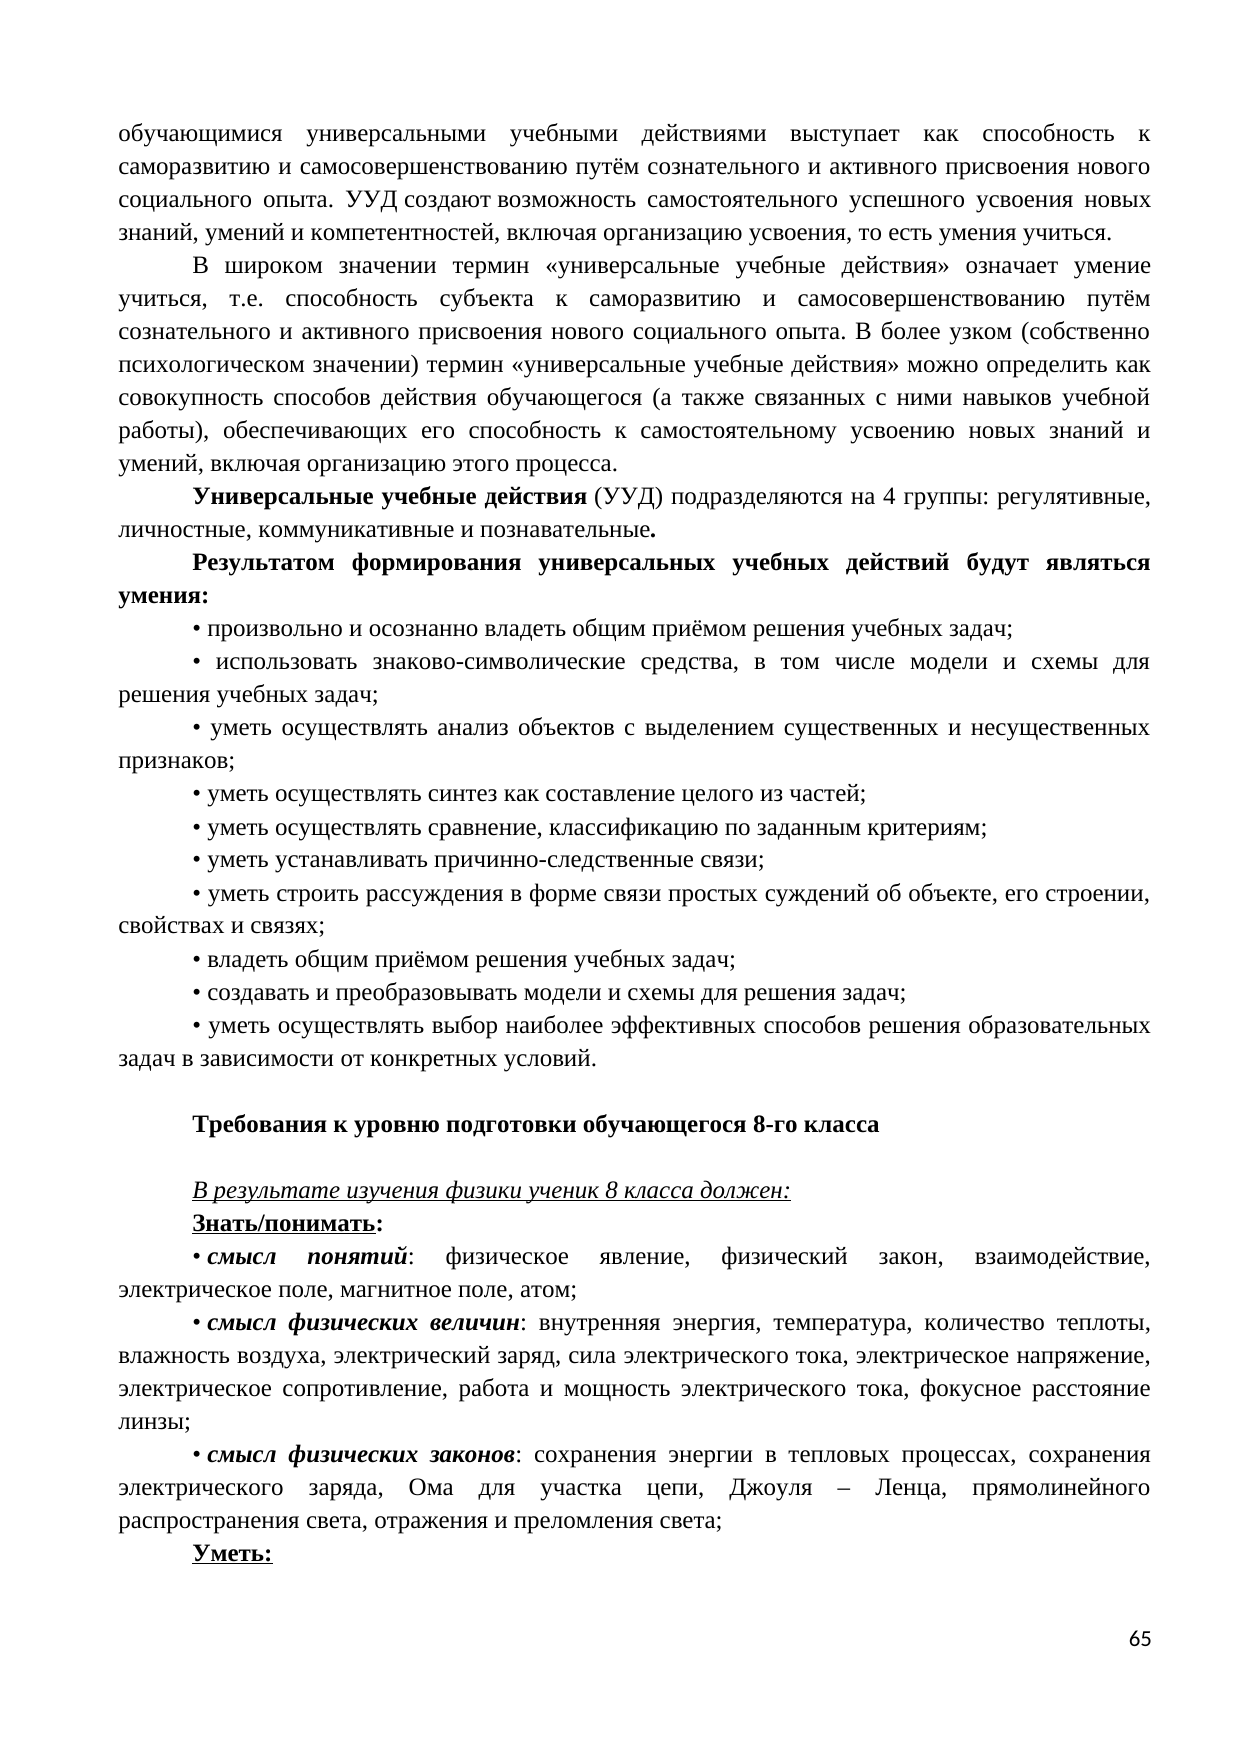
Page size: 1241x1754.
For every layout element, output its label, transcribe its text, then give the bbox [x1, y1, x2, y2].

text Уметь: [118, 1538, 1152, 1567]
text • уметь осуществлять анализ объектов с выделением существенных и несущественных признаков; [118, 712, 1152, 774]
text • использовать знаково-символические средства, в том числе модели и схемы для решения учебных задач; [118, 646, 1152, 708]
text • уметь осуществлять выбор наиболее эффективных способов решения образовательных задач в зависимости от конкретных условий. [118, 1010, 1152, 1071]
text • смысл физических величин: внутренняя энергия, температура, количество теплоты, влажность воздуха, электрический заряд, сила электрического тока, электрическое напряжение, электрическое сопротивление, работа и мощность электрического тока, фокусное расстояние линзы; [118, 1307, 1152, 1435]
text • произвольно и осознанно владеть общим приёмом решения учебных задач; [118, 613, 1152, 642]
text В широком значении термин «универсальные учебные действия» означает умение учиться, т.е. способность субъекта к саморазвитию и самосовершенствованию путём сознательного и активного присвоения нового социального опыта. В более узком (собственно психологическом значении) термин «универсальные учебные действия» можно определить как совокупность способов действия обучающегося (а также связанных с ними навыков учебной работы), обеспечивающих его способность к самостоятельному усвоению новых знаний и умений, включая организацию этого процесса. [118, 250, 1152, 477]
text • уметь строить рассуждения в форме связи простых суждений об объекте, его строении, свойствах и связях; [118, 878, 1152, 939]
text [118, 118, 1152, 246]
text • уметь устанавливать причинно-следственные связи; [118, 844, 1152, 873]
text • смысл понятий: физическое явление, физический закон, взаимодействие, электрическое поле, магнитное поле, атом; [118, 1241, 1152, 1303]
text • уметь осуществлять сравнение, классификацию по заданным критериям; [118, 812, 1152, 840]
text • владеть общим приёмом решения учебных задач; [118, 944, 1152, 972]
text • смысл физических законов: сохранения энергии в тепловых процессах, сохранения электрического заряда, Ома для участка цепи, Джоуля – Ленца, прямолинейного распространения света, отражения и преломления света; [118, 1439, 1152, 1534]
text В результате изучения физики ученик 8 класса должен: [118, 1175, 1152, 1203]
text • уметь осуществлять синтез как составление целого из частей; [118, 778, 1152, 807]
text Универсальные учебные действия (УУД) подразделяются на 4 группы: регулятивные, личностные, коммуникативные и познавательные. [118, 481, 1152, 543]
text • создавать и преобразовывать модели и схемы для решения задач; [118, 977, 1152, 1005]
text Знать/понимать: [118, 1208, 1152, 1237]
text Результатом формирования универсальных учебных действий будут являться умения: [118, 547, 1152, 609]
text Требования к уровню подготовки обучающегося 8-го класса [118, 1109, 1152, 1137]
